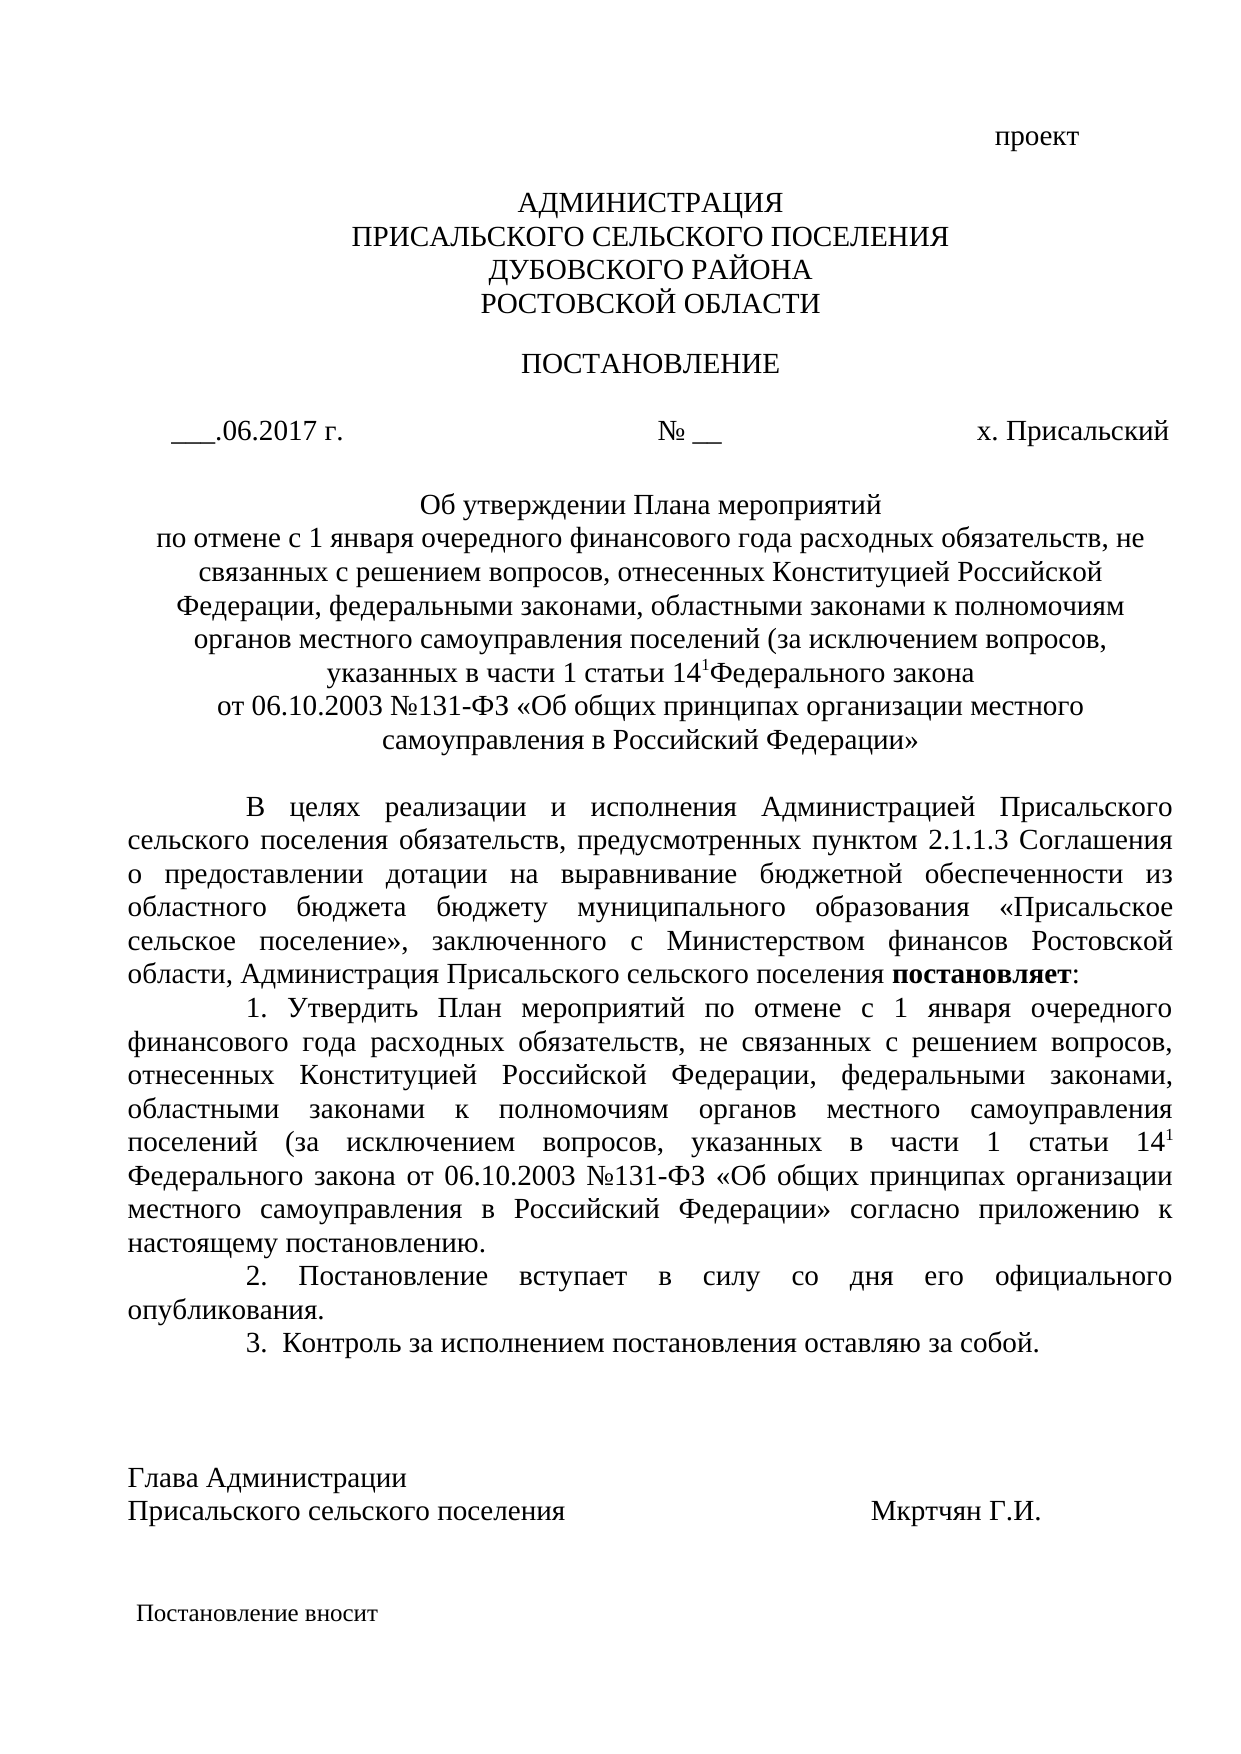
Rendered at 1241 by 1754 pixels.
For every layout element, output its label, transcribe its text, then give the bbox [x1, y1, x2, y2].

text ДУБОВСКОГО РАЙОНА [127, 252, 1173, 286]
text АДМИНИСТРАЦИЯ [127, 185, 1173, 219]
text ПРИСАЛЬСКОГО СЕЛЬСКОГО ПОСЕЛЕНИЯ [127, 219, 1173, 252]
text ПОСТАНОВЛЕНИЕ [127, 319, 1173, 387]
text В целях реализации и исполнения Администрацией Присальского сельского поселения обязательств, предусмотренных пунктом 2.1.1.3 Соглашения о предоставлении дотации на выравнивание бюджетной обеспеченности из областного бюджета бюджету муниципального образования «Присальское сельское поселение», заключенного с Министерством финансов Ростовской области, Администрация Присальского сельского поселения постановляет: [127, 789, 1173, 990]
text Постановление вносит [136, 1594, 1138, 1629]
text РОСТОВСКОЙ ОБЛАСТИ [127, 286, 1173, 319]
text Об утверждении Плана мероприятий [127, 487, 1173, 521]
text 3. Контроль за исполнением постановления оставляю за собой. [127, 1326, 1173, 1359]
text по отмене с 1 января очередного финансового года расходных обязательств, не связанных с решением вопросов, отнесенных Конституцией Российской Федерации, федеральными законами, областными законами к полномочиям органов местного самоуправления поселений (за исключением вопросов, указанных в части 1 статьи 141Федерального закона [127, 521, 1173, 688]
text проект [127, 118, 1173, 152]
text ___.06.2017 г. № __ х. Присальский [127, 387, 1173, 453]
text 2. Постановление вступает в силу со дня его официального опубликования. [127, 1258, 1173, 1326]
text Глава Администрации [127, 1460, 1173, 1493]
text 1. Утвердить План мероприятий по отмене с 1 января очередного финансового года расходных обязательств, не связанных с решением вопросов, отнесенных Конституцией Российской Федерации, федеральными законами, областными законами к полномочиям органов местного самоуправления поселений (за исключением вопросов, указанных в части 1 статьи 141 Федерального закона от 06.10.2003 №131-ФЗ «Об общих принципах организации местного самоуправления в Российский Федерации» согласно приложению к настоящему постановлению. [127, 990, 1173, 1258]
text Присальского сельского поселения Мкртчян Г.И. [127, 1493, 1173, 1527]
text от 06.10.2003 №131-ФЗ «Об общих принципах организации местного самоуправления в Российский Федерации» [127, 688, 1173, 755]
